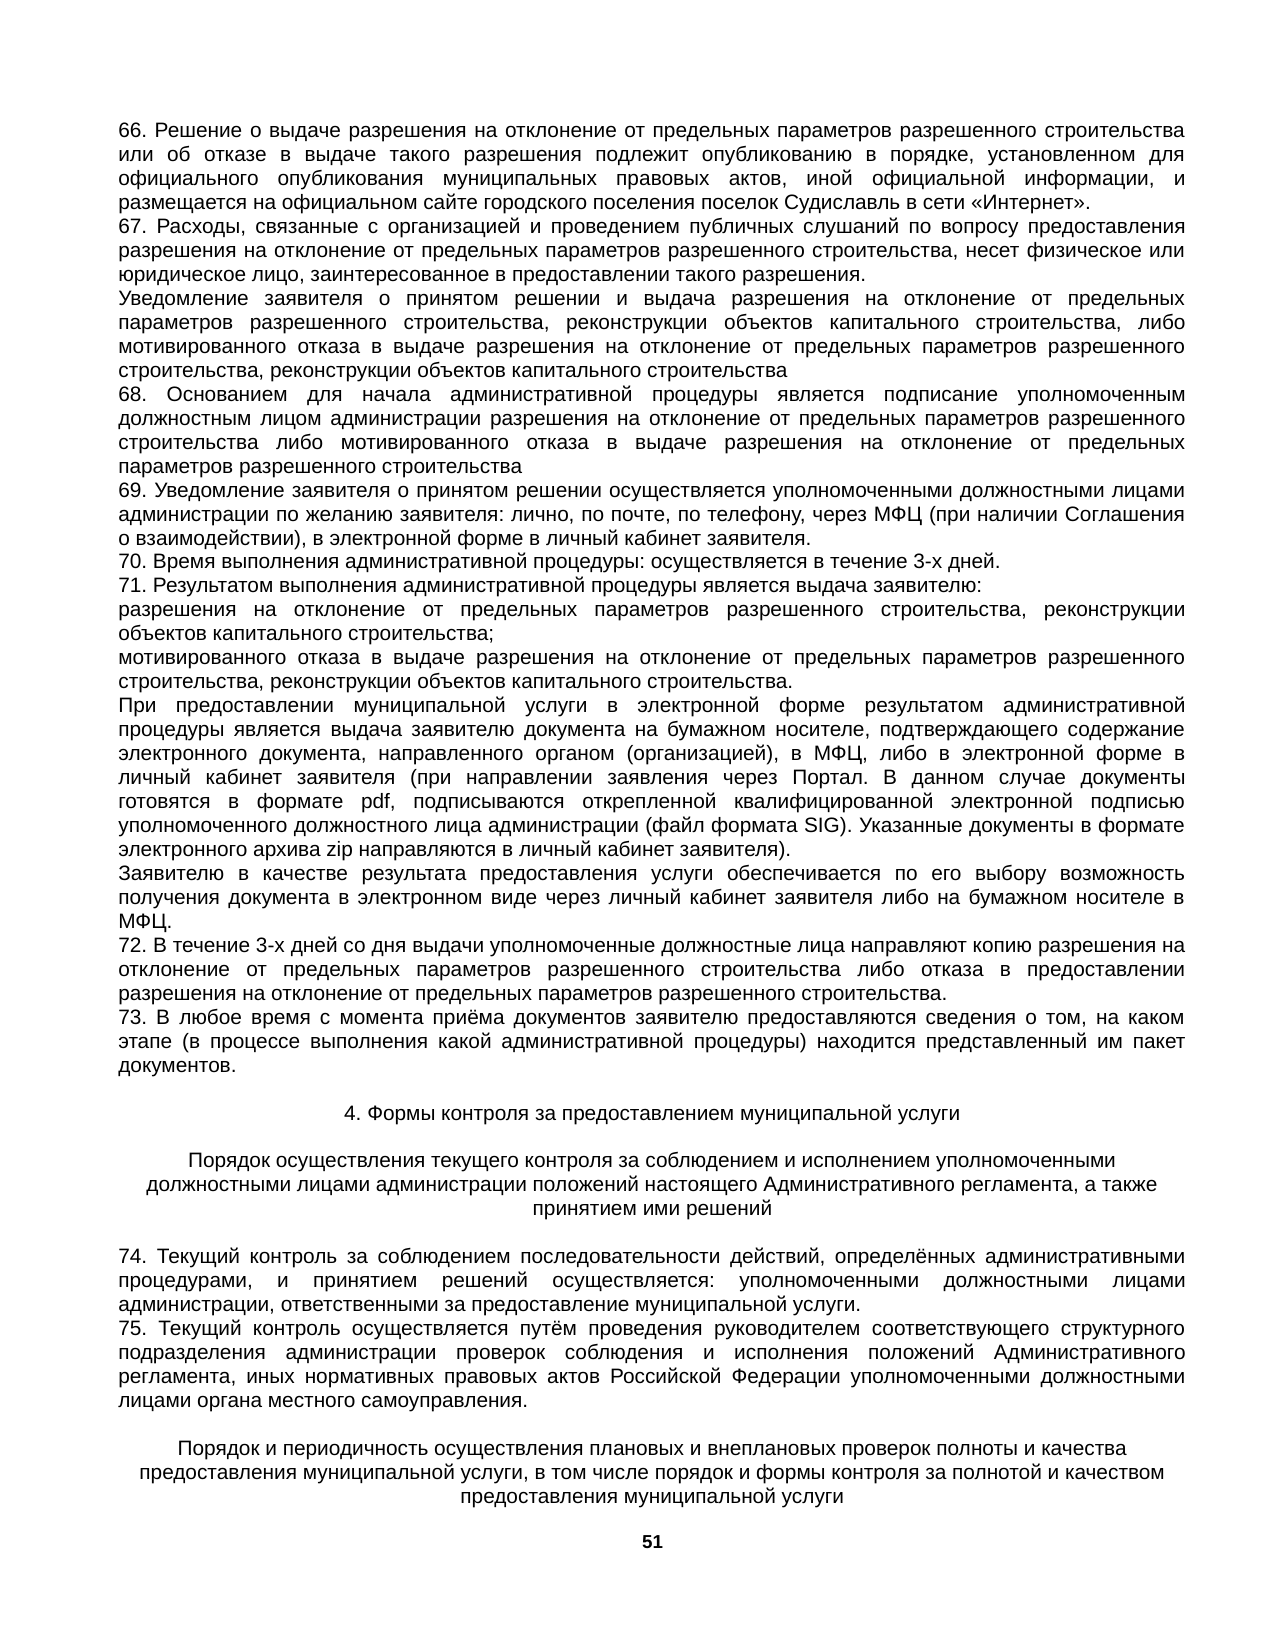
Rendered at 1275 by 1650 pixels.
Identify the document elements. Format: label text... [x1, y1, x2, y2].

text 72. В течение 3-х дней со дня выдачи уполномоченные должностные лица направляют копию разрешения на отклонение от предельных параметров разрешенного строительства либо отказа в предоставлении разрешения на отклонение от предельных параметров разрешенного строительства. [118, 933, 1186, 1004]
text Порядок осуществления текущего контроля за соблюдением и исполнением уполномоченными должностными лицами администрации положений настоящего Административного регламента, а также принятием ими решений [118, 1148, 1186, 1220]
text разрешения на отклонение от предельных параметров разрешенного строительства, реконструкции объектов капитального строительства; [118, 597, 1186, 645]
text 74. Текущий контроль за соблюдением последовательности действий, определённых административными процедурами, и принятием решений осуществляется: уполномоченными должностными лицами администрации, ответственными за предоставление муниципальной услуги. [118, 1244, 1186, 1316]
text При предоставлении муниципальной услуги в электронной форме результатом административной процедуры является выдача заявителю документа на бумажном носителе, подтверждающего содержание электронного документа, направленного органом (организацией), в МФЦ, либо в электронной форме в личный кабинет заявителя (при направлении заявления через Портал. В данном случае документы готовятся в формате pdf, подписываются открепленной квалифицированной электронной подписью уполномоченного должностного лица администрации (файл формата SIG). Указанные документы в формате электронного архива zip направляются в личный кабинет заявителя). [118, 693, 1186, 861]
text 68. Основанием для начала административной процедуры является подписание уполномоченным должностным лицом администрации разрешения на отклонение от предельных параметров разрешенного строительства либо мотивированного отказа в выдаче разрешения на отклонение от предельных параметров разрешенного строительства [118, 382, 1186, 477]
text 69. Уведомление заявителя о принятом решении осуществляется уполномоченными должностными лицами администрации по желанию заявителя: лично, по почте, по телефону, через МФЦ (при наличии Соглашения о взаимодействии), в электронной форме в личный кабинет заявителя. [118, 477, 1186, 549]
text 71. Результатом выполнения административной процедуры является выдача заявителю: [118, 573, 1186, 597]
text 70. Время выполнения административной процедуры: осуществляется в течение 3-х дней. [118, 549, 1186, 573]
text 75. Текущий контроль осуществляется путём проведения руководителем соответствующего структурного подразделения администрации проверок соблюдения и исполнения положений Административного регламента, иных нормативных правовых актов Российской Федерации уполномоченными должностными лицами органа местного самоуправления. [118, 1316, 1186, 1412]
text Заявителю в качестве результата предоставления услуги обеспечивается по его выбору возможность получения документа в электронном виде через личный кабинет заявителя либо на бумажном носителе в МФЦ. [118, 861, 1186, 933]
text мотивированного отказа в выдаче разрешения на отклонение от предельных параметров разрешенного строительства, реконструкции объектов капитального строительства. [118, 645, 1186, 693]
text Уведомление заявителя о принятом решении и выдача разрешения на отклонение от предельных параметров разрешенного строительства, реконструкции объектов капитального строительства, либо мотивированного отказа в выдаче разрешения на отклонение от предельных параметров разрешенного строительства, реконструкции объектов капитального строительства [118, 286, 1186, 382]
text 73. В любое время с момента приёма документов заявителю предоставляются сведения о том, на каком этапе (в процессе выполнения какой административной процедуры) находится представленный им пакет документов. [118, 1004, 1186, 1076]
text 66. Решение о выдаче разрешения на отклонение от предельных параметров разрешенного строительства или об отказе в выдаче такого разрешения подлежит опубликованию в порядке, установленном для официального опубликования муниципальных правовых актов, иной официальной информации, и размещается на официальном сайте городского поселения поселок Судиславль в сети «Интернет». [118, 118, 1186, 214]
text 4. Формы контроля за предоставлением муниципальной услуги [118, 1100, 1186, 1124]
text Порядок и периодичность осуществления плановых и внеплановых проверок полноты и качества предоставления муниципальной услуги, в том числе порядок и формы контроля за полнотой и качеством предоставления муниципальной услуги [118, 1436, 1186, 1508]
text 67. Расходы, связанные с организацией и проведением публичных слушаний по вопросу предоставления разрешения на отклонение от предельных параметров разрешенного строительства, несет физическое или юридическое лицо, заинтересованное в предоставлении такого разрешения. [118, 214, 1186, 286]
